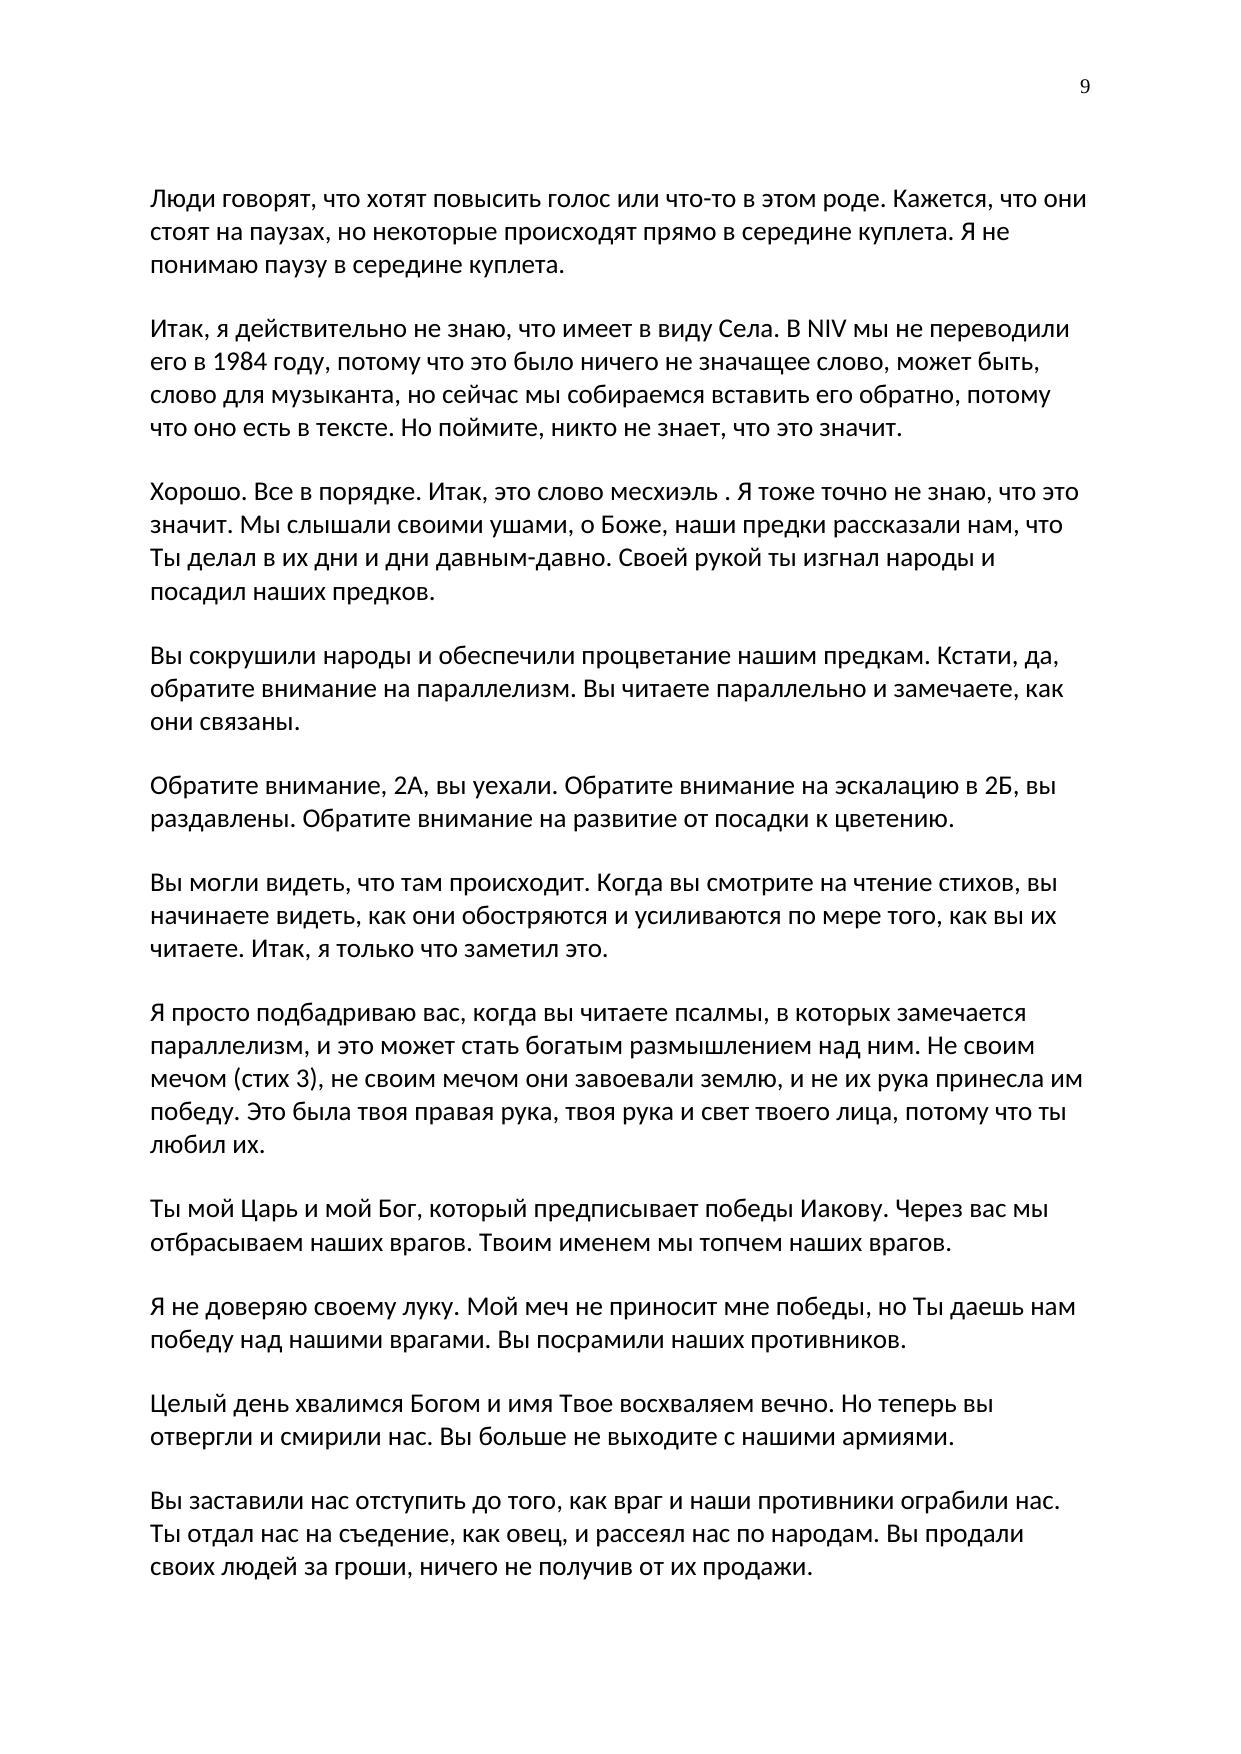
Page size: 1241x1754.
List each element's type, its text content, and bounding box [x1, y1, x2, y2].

text Я просто подбадриваю вас, когда вы читаете псалмы, в которых замечается параллелизм, и это может стать богатым размышлением над ним. Не своим мечом (стих 3), не своим мечом они завоевали землю, и не их рука принесла им победу. Это была твоя правая рука, твоя рука и свет твоего лица, потому что ты любил их. [150, 995, 1090, 1161]
text Ты мой Царь и мой Бог, который предписывает победы Иакову. Через вас мы отбрасываем наших врагов. Твоим именем мы топчем наших врагов. [150, 1192, 1090, 1258]
text Хорошо. Все в порядке. Итак, это слово месхиэль . Я тоже точно не знаю, что это значит. Мы слышали своими ушами, о Боже, наши предки рассказали нам, что Ты делал в их дни и дни давным-давно. Своей рукой ты изгнал народы и посадил наших предков. [150, 474, 1090, 607]
text Вы заставили нас отступить до того, как враг и наши противники ограбили нас. Ты отдал нас на съедение, как овец, и рассеял нас по народам. Вы продали своих людей за гроши, ничего не получив от их продажи. [150, 1483, 1090, 1582]
text Целый день хвалимся Богом и имя Твое восхваляем вечно. Но теперь вы отвергли и смирили нас. Вы больше не выходите с нашими армиями. [150, 1386, 1090, 1452]
text Вы могли видеть, что там происходит. Когда вы смотрите на чтение стихов, вы начинаете видеть, как они обостряются и усиливаются по мере того, как вы их читаете. Итак, я только что заметил это. [150, 865, 1090, 964]
text Обратите внимание, 2А, вы уехали. Обратите внимание на эскалацию в 2Б, вы раздавлены. Обратите внимание на развитие от посадки к цветению. [150, 768, 1090, 834]
text Я не доверяю своему луку. Мой меч не приносит мне победы, но Ты даешь нам победу над нашими врагами. Вы посрамили наших противников. [150, 1289, 1090, 1355]
text Люди говорят, что хотят повысить голос или что-то в этом роде. Кажется, что они стоят на паузах, но некоторые происходят прямо в середине куплета. Я не понимаю паузу в середине куплета. [150, 181, 1090, 280]
text Итак, я действительно не знаю, что имеет в виду Села. В NIV мы не переводили его в 1984 году, потому что это было ничего не значащее слово, может быть, слово для музыканта, но сейчас мы собираемся вставить его обратно, потому что оно есть в тексте. Но поймите, никто не знает, что это значит. [150, 311, 1090, 443]
text Вы сокрушили народы и обеспечили процветание нашим предкам. Кстати, да, обратите внимание на параллелизм. Вы читаете параллельно и замечаете, как они связаны. [150, 638, 1090, 737]
